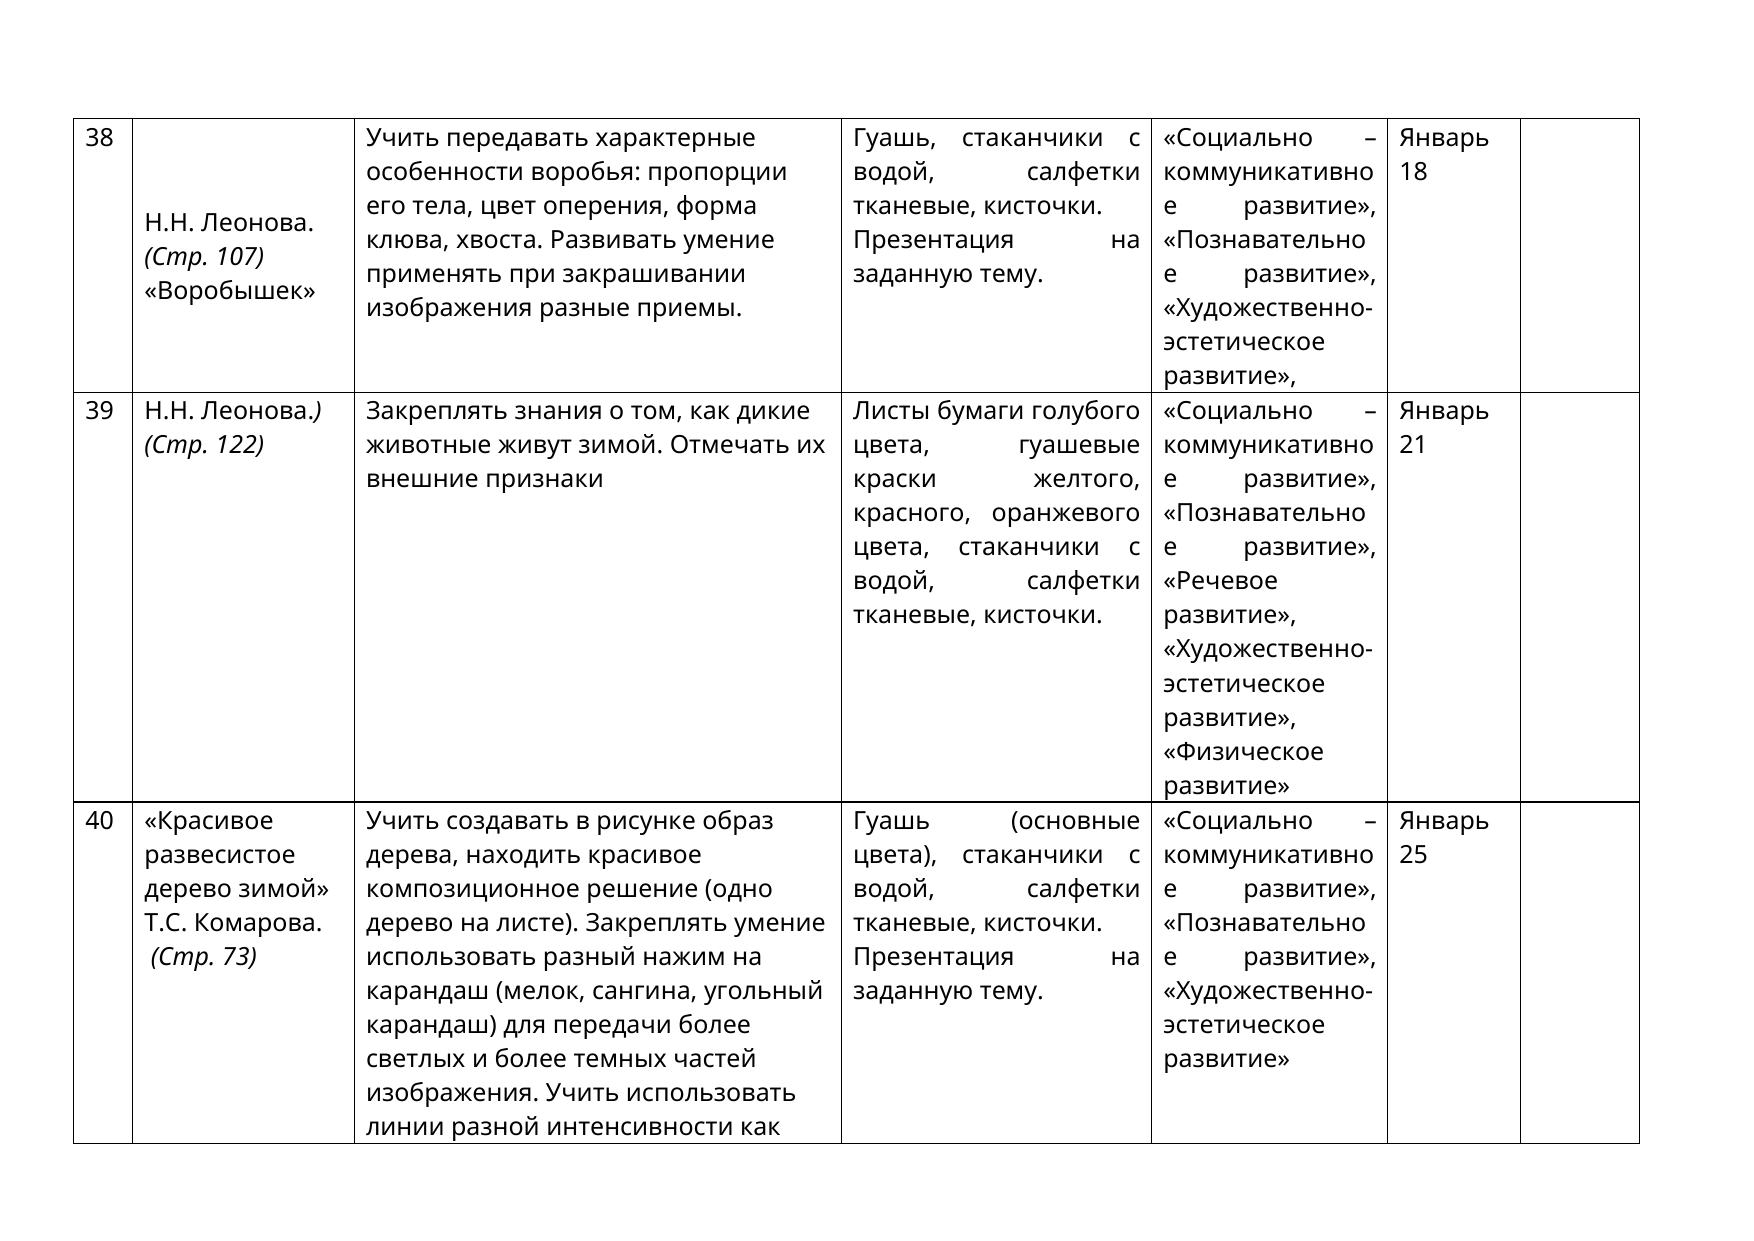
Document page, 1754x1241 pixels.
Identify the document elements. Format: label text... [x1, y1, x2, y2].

table_cell [1521, 119, 1639, 392]
table_cell «Социально –коммуникативное развитие», «Познавательное развитие», «Речевое развитие», «Художественно-эстетическое развитие», «Физическое развитие» [1152, 393, 1387, 801]
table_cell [1152, 803, 1387, 1143]
table_cell Закреплять знания о том, как дикие животные живут зимой. Отмечать их внешние признаки [355, 393, 841, 801]
table_cell «Социально –коммуникативное развитие», «Познавательное развитие», «Художественно-эстетическое развитие», [1152, 119, 1387, 392]
table_cell 40 [74, 803, 132, 1143]
table_cell 38 [74, 119, 132, 392]
table_cell Листы бумаги голубого цвета, гуашевые краски желтого, красного, оранжевого цвета, стаканчики с водой, салфетки тканевые, кисточки. [842, 393, 1151, 801]
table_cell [842, 803, 1151, 1143]
table_cell 39 [74, 393, 132, 801]
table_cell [355, 803, 841, 1143]
table_cell Учить передавать характерные особенности воробья: пропорции его тела, цвет оперения, форма клюва, хвоста. Развивать умение применять при закрашивании изображения разные приемы. [355, 119, 841, 392]
table_cell Н.Н. Леонова.) (Стр. 122) [133, 393, 354, 801]
table_cell [1521, 393, 1639, 801]
table_cell Январь 25 [1388, 803, 1520, 1143]
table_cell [133, 803, 354, 1143]
table_cell Н.Н. Леонова. (Стр. 107) «Воробышек» [133, 119, 354, 392]
table_cell [1521, 803, 1639, 1143]
table_cell Гуашь, стаканчики с водой, салфетки тканевые, кисточки. Презентация на заданную тему. [842, 119, 1151, 392]
table_cell Январь 18 [1388, 119, 1520, 392]
table_cell Январь 21 [1388, 393, 1520, 801]
